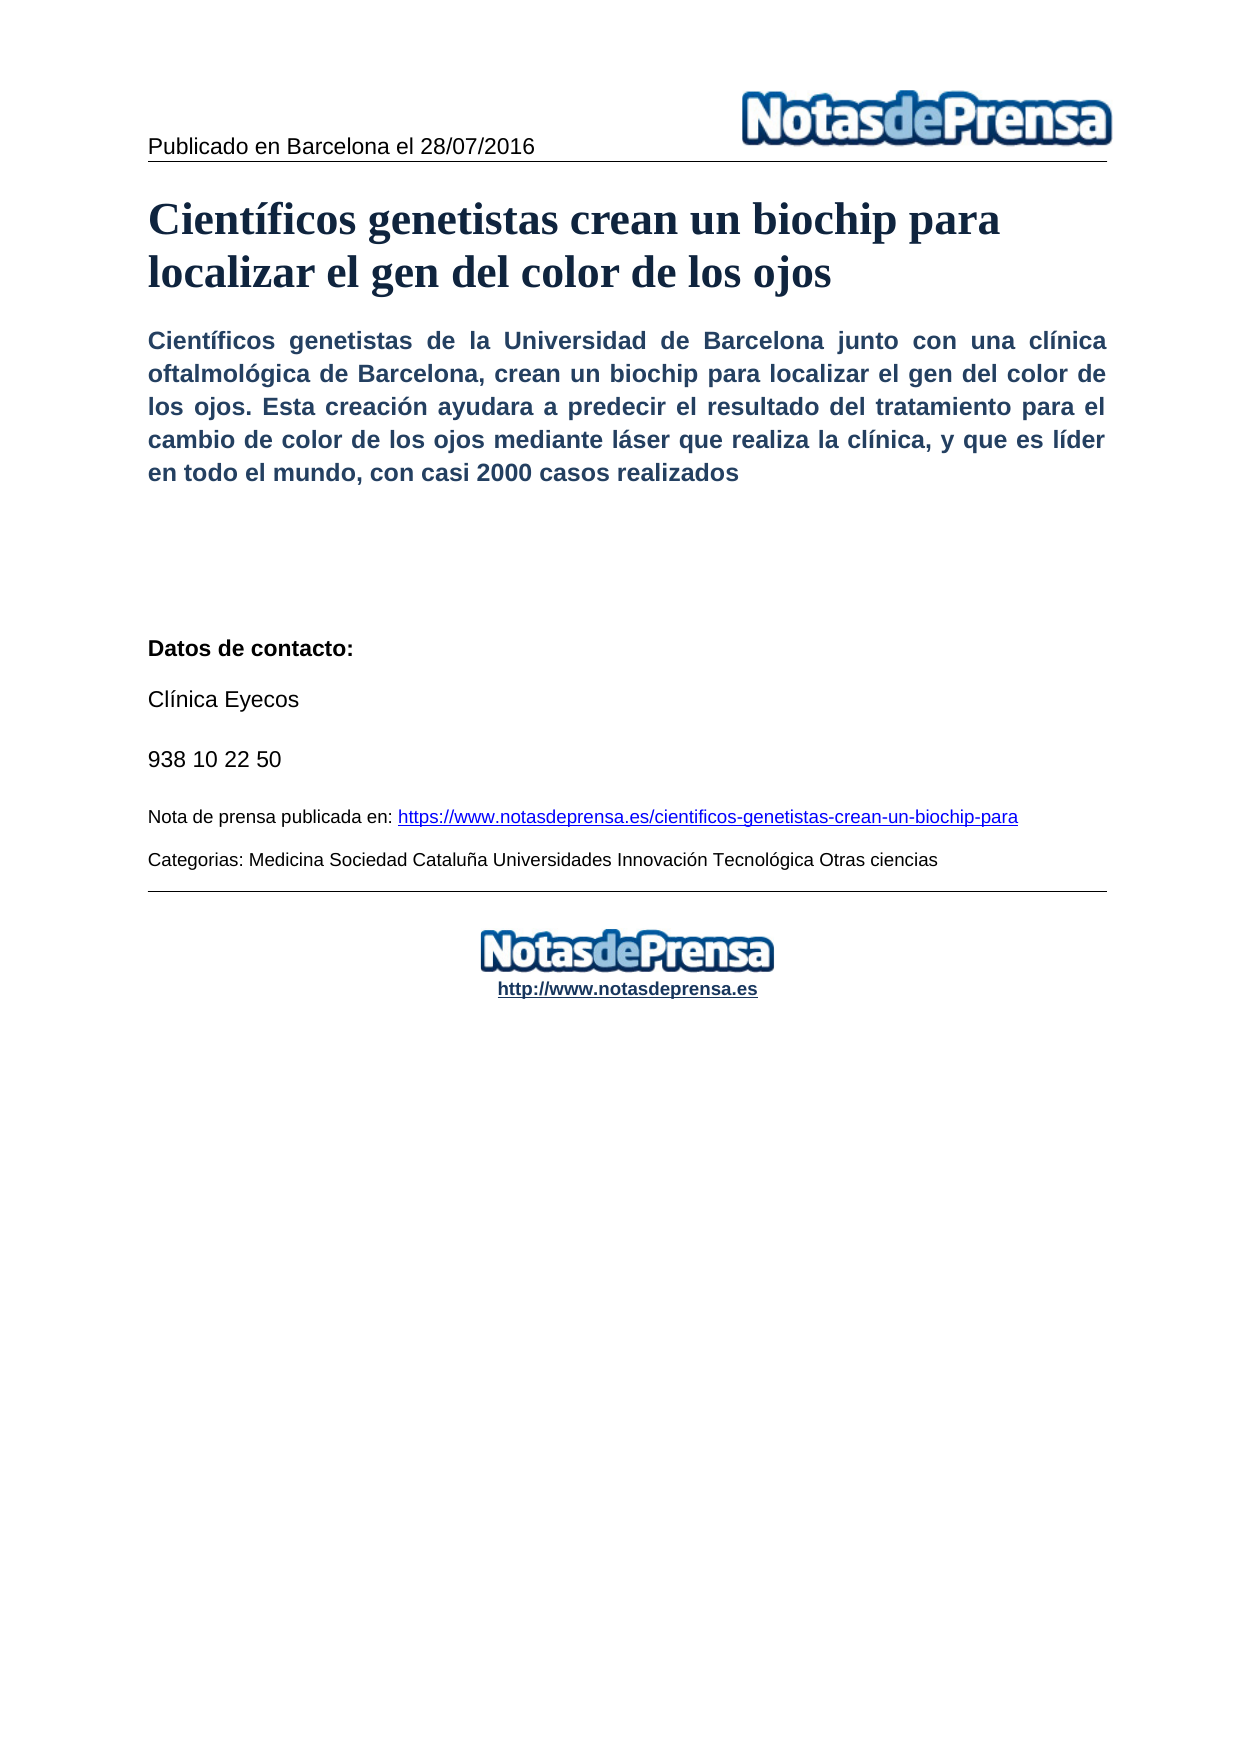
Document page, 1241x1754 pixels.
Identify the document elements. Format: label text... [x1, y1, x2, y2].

text 938 10 22 50 [148, 746, 1063, 772]
text Publicado en Barcelona el 28/07/2016 [148, 133, 1107, 161]
text http://www.notasdeprensa.es [148, 978, 1107, 1000]
text Datos de contacto: [148, 634, 1107, 661]
text Clínica Eyecos [148, 686, 1063, 712]
picture [480, 928, 775, 974]
text Categorias: Medicina Sociedad Cataluña Universidades Innovación Tecnológica Otras ciencias [148, 849, 1107, 870]
picture [742, 90, 1113, 148]
subtitle Científicos genetistas de la Universidad de Barcelona junto con una clínica oftalmológica de Barcelona, crean un biochip para localizar el gen del color de los ojos. Esta creación ayudara a predecir el resultado del tratamiento para el cambio de color de los ojos mediante láser que realiza la clínica, y que es líder en todo el mundo, con casi 2000 casos realizados [148, 326, 1107, 487]
text Nota de prensa publicada en: https://www.notasdeprensa.es/cientificos-genetistas-crean-un-biochip-para [148, 806, 1107, 828]
subtitle Científicos genetistas crean un biochip para localizar el gen del color de los ojos [148, 192, 1107, 297]
